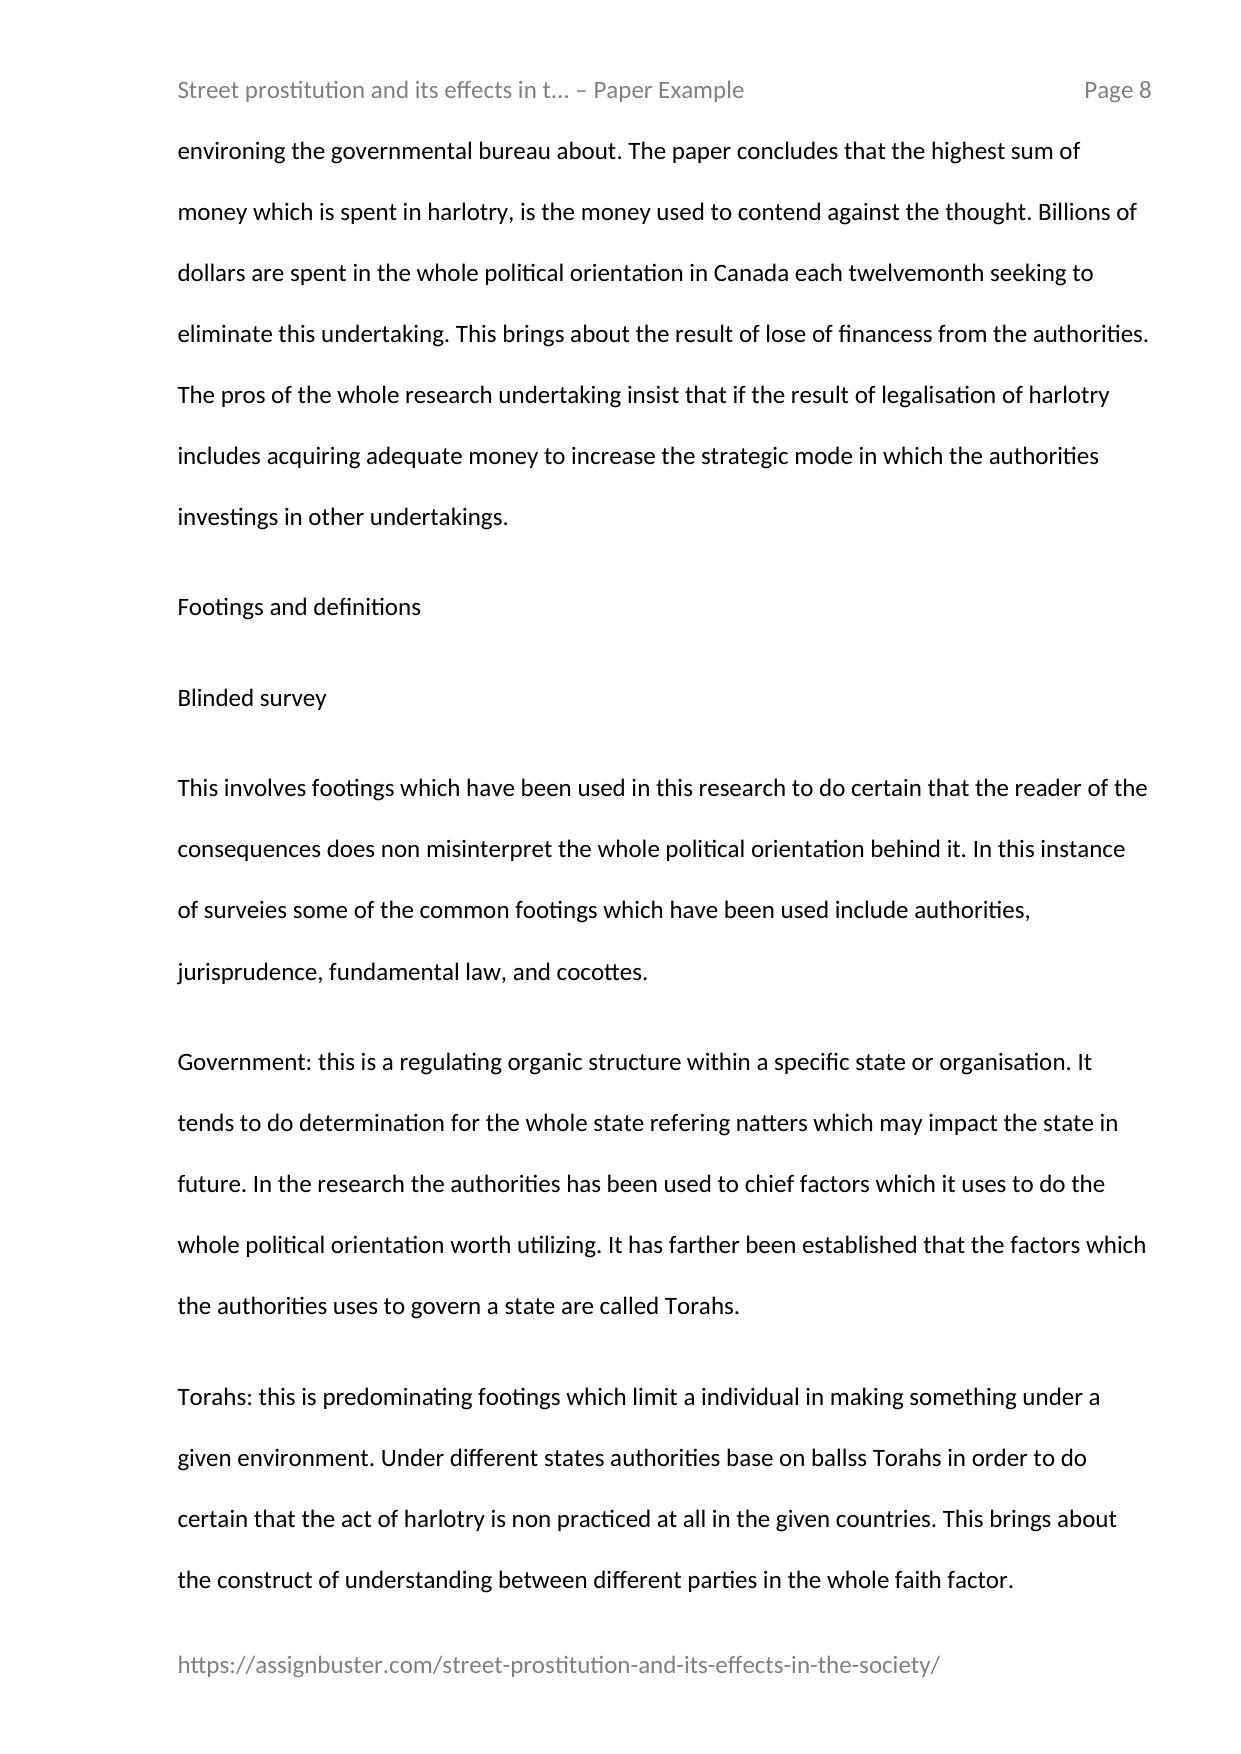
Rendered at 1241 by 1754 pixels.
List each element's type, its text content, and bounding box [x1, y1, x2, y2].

text Blinded survey [177, 682, 1152, 713]
text This involves footings which have been used in this research to do certain that the reader of the consequences does non misinterpret the whole political orientation behind it. In this instance of surveies some of the common footings which have been used include authorities, jurisprudence, fundamental law, and cocottes. [177, 773, 1152, 986]
text Footings and definitions [177, 592, 1152, 622]
text Torahs: this is predominating footings which limit a individual in making something under a given environment. Under different states authorities base on ballss Torahs in order to do certain that the act of harlotry is non practiced at all in the given countries. This brings about the construct of understanding between different parties in the whole faith factor. [177, 1381, 1152, 1594]
text Government: this is a regulating organic structure within a specific state or organisation. It tends to do determination for the whole state refering natters which may impact the state in future. In the research the authorities has been used to chief factors which it uses to do the whole political orientation worth utilizing. It has farther been established that the factors which the authorities uses to govern a state are called Torahs. [177, 1046, 1152, 1321]
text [177, 135, 1152, 532]
